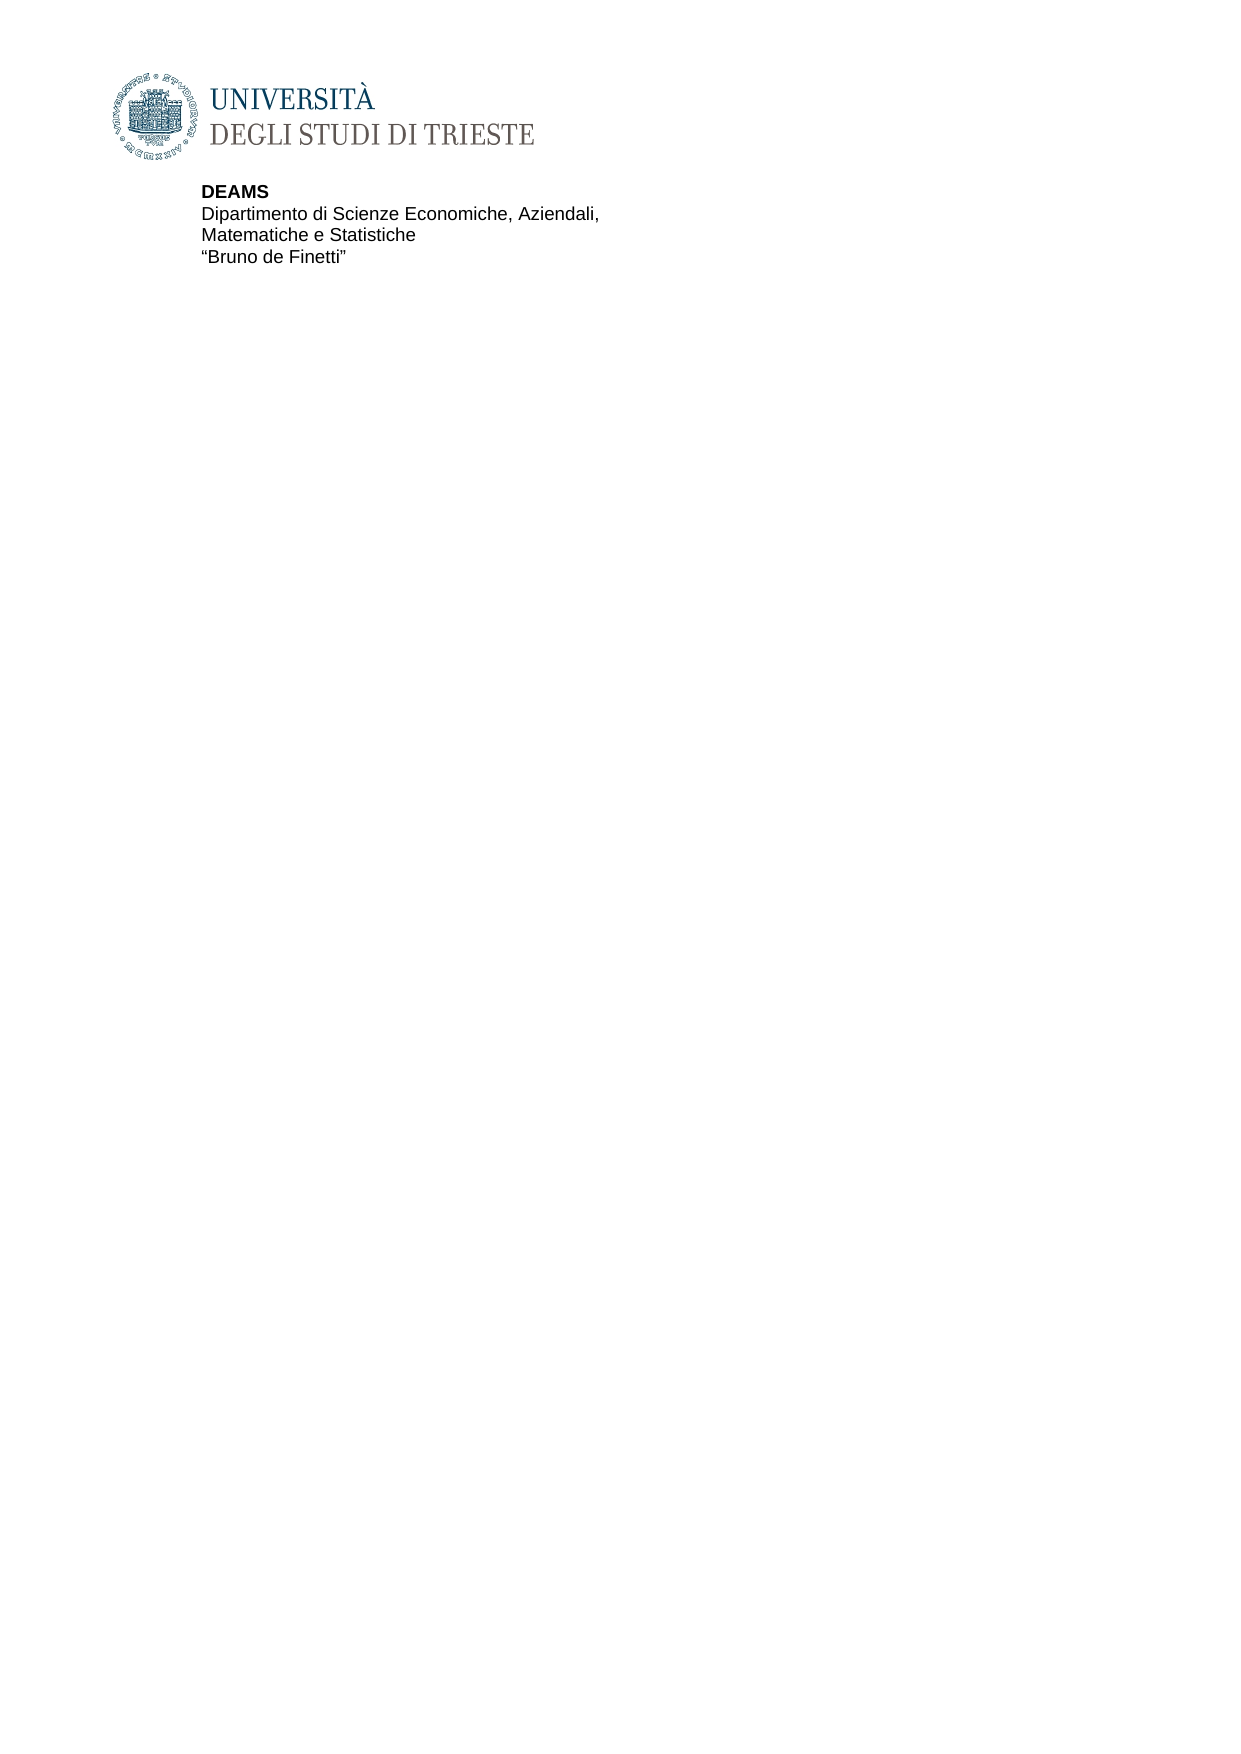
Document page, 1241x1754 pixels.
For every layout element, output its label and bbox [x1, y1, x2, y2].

picture [112, 73, 549, 160]
